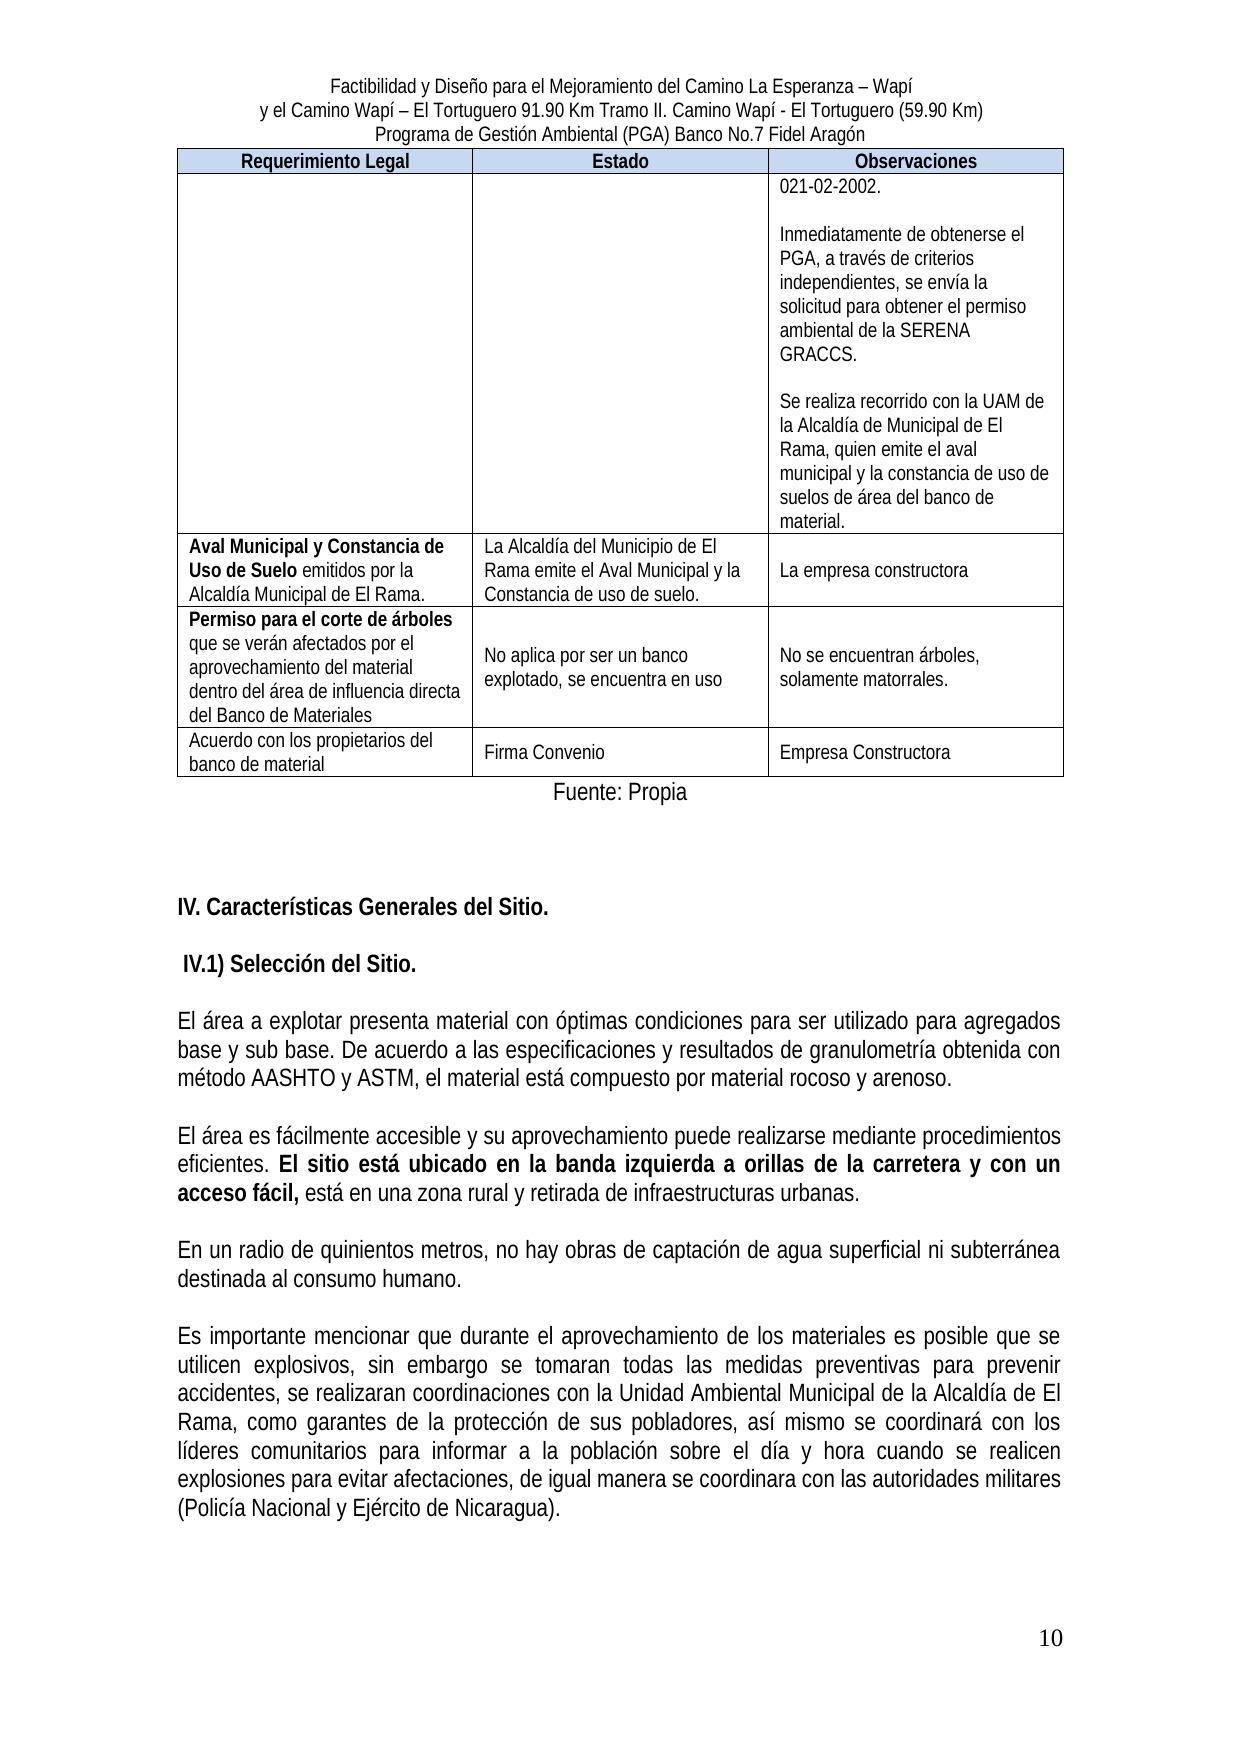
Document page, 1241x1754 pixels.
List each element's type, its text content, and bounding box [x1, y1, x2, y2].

text En un radio de quinientos metros, no hay obras de captación de agua superficial ni subterránea destinada al consumo humano. [177, 1235, 1063, 1292]
table_cell Acuerdo con los propietarios del banco de material [178, 728, 472, 776]
text Fuente: Propia [177, 777, 1063, 806]
table_cell No aplica por ser un banco explotado, se encuentra en uso [473, 607, 768, 727]
text El área es fácilmente accesible y su aprovechamiento puede realizarse mediante procedimientos eficientes. El sitio está ubicado en la banda izquierda a orillas de la carretera y con un acceso fácil, está en una zona rural y retirada de infraestructuras urbanas. [177, 1121, 1063, 1207]
table_cell Firma Convenio [473, 728, 768, 776]
table_cell La empresa constructora [769, 534, 1063, 606]
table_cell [178, 174, 472, 533]
table_header Observaciones [769, 149, 1063, 173]
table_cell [769, 174, 1063, 533]
title IV.1) Selección del Sitio. [177, 949, 1063, 977]
text Es importante mencionar que durante el aprovechamiento de los materiales es posible que se utilicen explosivos, sin embargo se tomaran todas las medidas preventivas para prevenir accidentes, se realizaran coordinaciones con la Unidad Ambiental Municipal de la Alcaldía de El Rama, como garantes de la protección de sus pobladores, así mismo se coordinará con los líderes comunitarios para informar a la población sobre el día y hora cuando se realicen explosiones para evitar afectaciones, de igual manera se coordinara con las autoridades militares (Policía Nacional y Ejército de Nicaragua). [177, 1321, 1063, 1522]
table_header Estado [473, 149, 768, 173]
table_cell Aval Municipal y Constancia de Uso de Suelo emitidos por la Alcaldía Municipal de El Rama. [178, 534, 472, 606]
table_cell La Alcaldía del Municipio de El Rama emite el Aval Municipal y la Constancia de uso de suelo. [473, 534, 768, 606]
table_cell Permiso para el corte de árboles que se verán afectados por el aprovechamiento del material dentro del área de influencia directa del Banco de Materiales [178, 607, 472, 727]
text El área a explotar presenta material con óptimas condiciones para ser utilizado para agregados base y sub base. De acuerdo a las especificaciones y resultados de granulometría obtenida con método AASHTO y ASTM, el material está compuesto por material rocoso y arenoso. [177, 1006, 1063, 1092]
table_header Requerimiento Legal [178, 149, 472, 173]
table_cell Empresa Constructora [769, 728, 1063, 776]
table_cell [473, 174, 768, 533]
subtitle IV. Características Generales del Sitio. [177, 891, 1063, 920]
table_cell No se encuentran árboles, solamente matorrales. [769, 607, 1063, 727]
